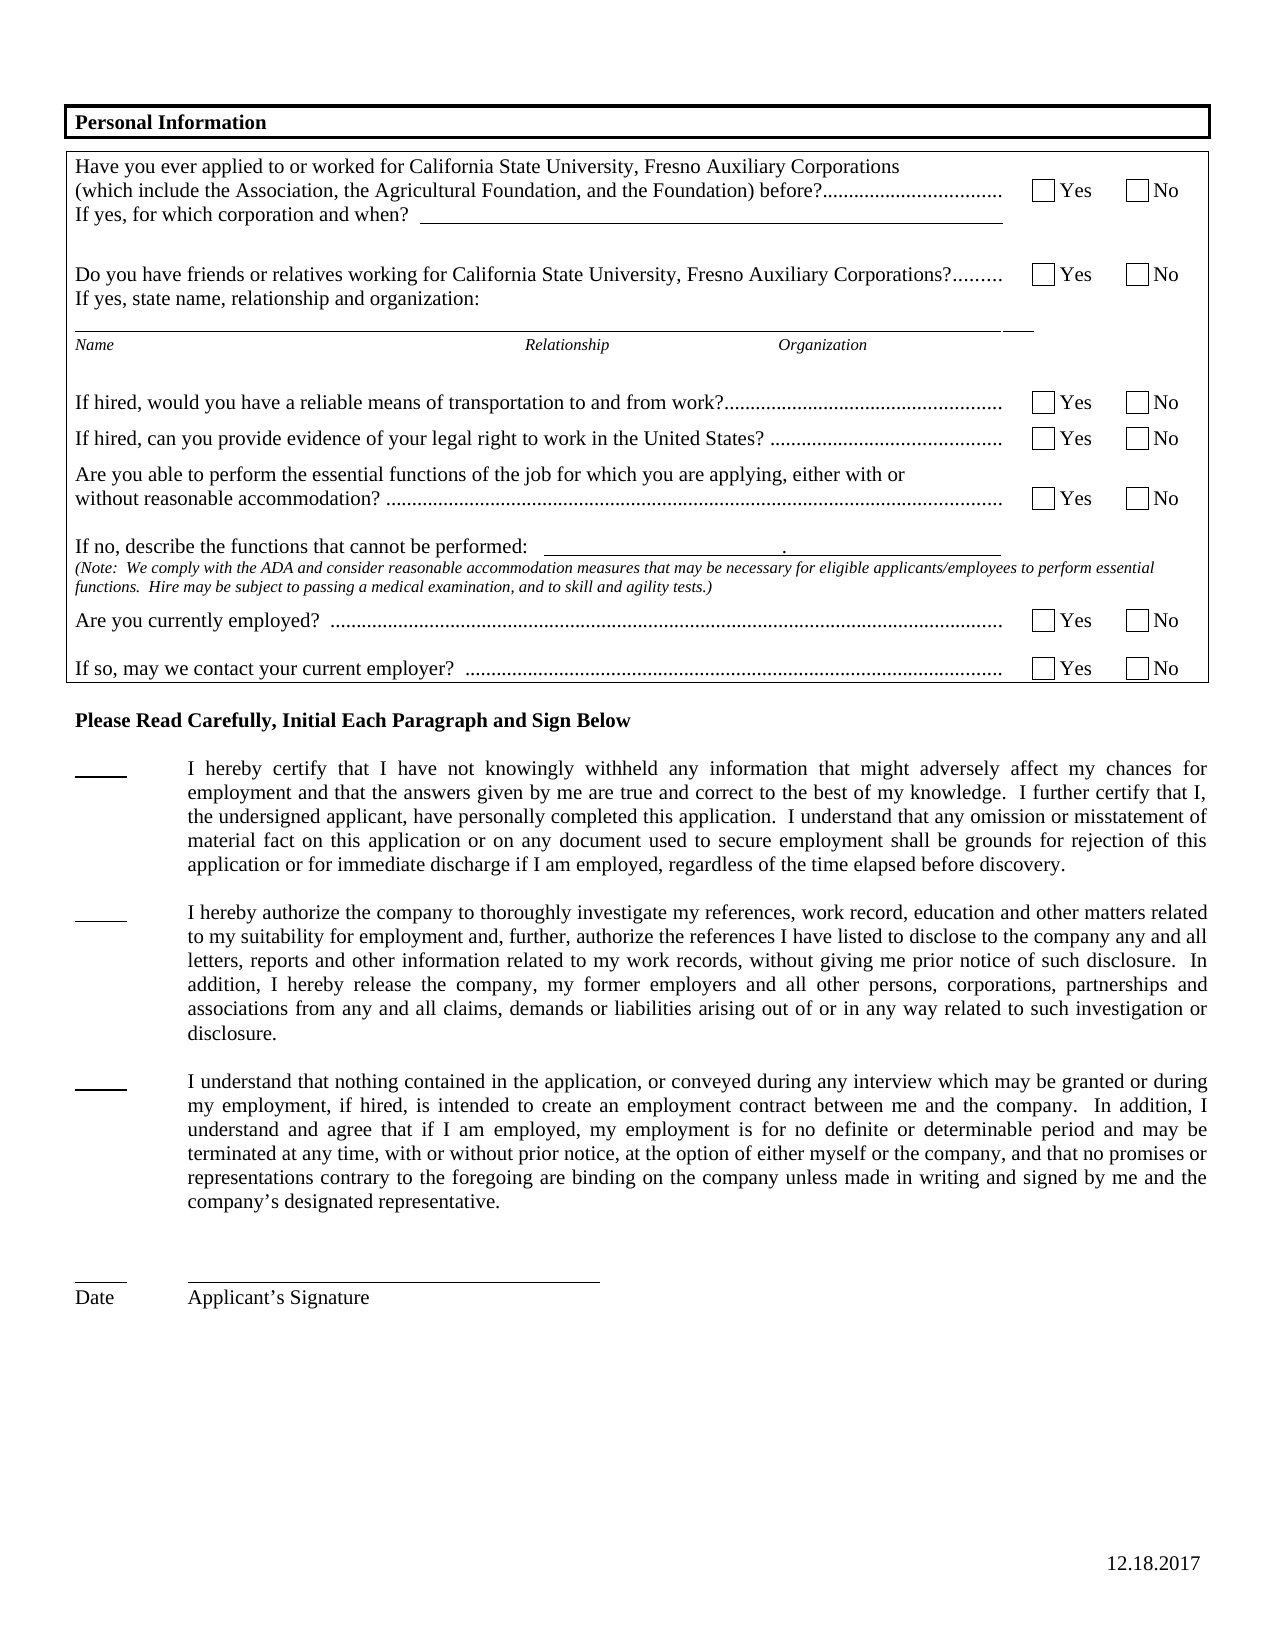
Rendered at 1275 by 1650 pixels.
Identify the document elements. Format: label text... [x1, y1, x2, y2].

text Have you ever applied to or worked for California State University, Fresno Auxiliary Corporations [67, 152, 1208, 178]
text Please Read Carefully, Initial Each Paragraph and Sign Below [75, 708, 1209, 732]
text Are you currently employed? Yes No [75, 608, 1200, 632]
text If no, describe the functions that cannot be performed: [75, 534, 1200, 558]
text If so, may we contact your current employer? Yes No [67, 653, 1208, 682]
text (which include the Association, the Agricultural Foundation, and the Foundation) before? Yes No [75, 178, 1200, 202]
text Personal Information [67, 108, 1208, 136]
text I understand that nothing contained in the application, or conveyed during any interview which may be granted or during my employment, if hired, is intended to create an employment contract between me and the company. In addition, I understand and agree that if I am employed, my employment is for no definite or determinable period and may be terminated at any time, with or without prior notice, at the option of either myself or the company, and that no promises or representations contrary to the foregoing are binding on the company unless made in writing and signed by me and the company’s designated representative. [75, 1068, 1209, 1213]
text If hired, would you have a reliable means of transportation to and from work? Yes No [75, 389, 1200, 414]
text If yes, for which corporation and when? [75, 202, 1200, 226]
text Do you have friends or relatives working for California State University, Fresno Auxiliary Corporations? Yes No [75, 262, 1200, 286]
text I hereby certify that I have not knowingly withheld any information that might adversely affect my chances for employment and that the answers given by me are true and correct to the best of my knowledge. I further certify that I, the undersigned applicant, have personally completed this application. I understand that any omission or misstatement of material fact on this application or on any document used to secure employment shall be grounds for rejection of this application or for immediate discharge if I am employed, regardless of the time elapsed before discovery. [75, 756, 1209, 876]
text If yes, state name, relationship and organization: [75, 286, 1200, 310]
text without reasonable accommodation? Yes No [75, 486, 1200, 510]
text I hereby authorize the company to thoroughly investigate my references, work record, education and other matters related to my suitability for employment and, further, authorize the references I have listed to disclose to the company any and all letters, reports and other information related to my work records, without giving me prior notice of such disclosure. In addition, I hereby release the company, my former employers and all other persons, corporations, partnerships and associations from any and all claims, demands or liabilities arising out of or in any way related to such investigation or disclosure. [75, 900, 1209, 1044]
text Date Applicant’s Signature [75, 1285, 1209, 1309]
text Name Relationship Organization [75, 334, 1200, 353]
text Are you able to perform the essential functions of the job for which you are applying, either with or [75, 462, 1200, 486]
text If hired, can you provide evidence of your legal right to work in the United States? Yes No [75, 426, 1200, 450]
text (Note: We comply with the ADA and consider reasonable accommodation measures that may be necessary for eligible applicants/employees to perform essential functions. Hire may be subject to passing a medical examination, and to skill and agility tests.) [75, 558, 1200, 596]
